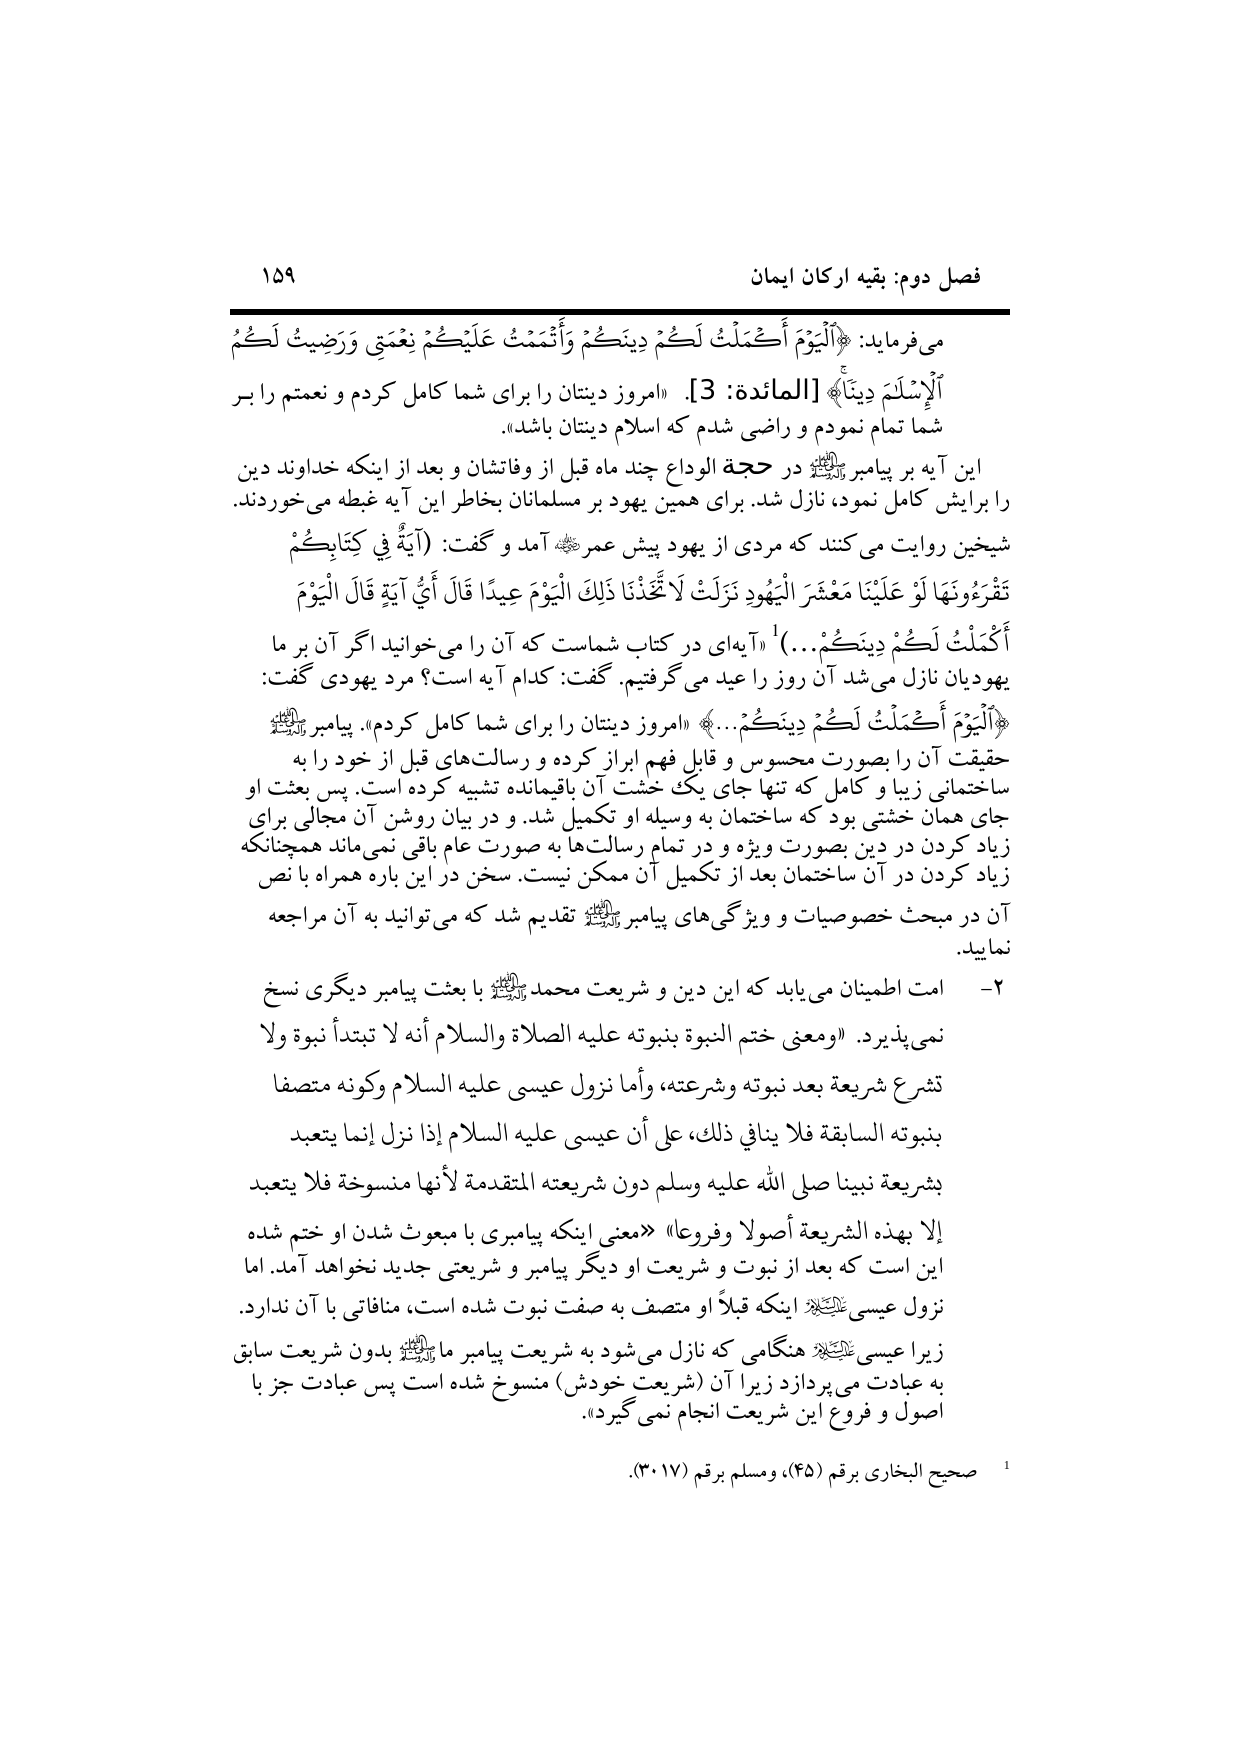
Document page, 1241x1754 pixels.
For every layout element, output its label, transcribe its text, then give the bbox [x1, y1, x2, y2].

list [230, 314, 980, 445]
list امت اطمينان مي‌يابد كه اين دين و شريعت محمدص با بعثت پيامبر ديگري نسخ نمي‌پذيرد. «ومعنى ختم النبوة بنبوته عليه الصلاة والسلام أنه لا تبتدأ نبوة ولا تشرع شريعة بعد نبوته وشرعته، وأما نزول عيسى عليه السلام وكونه متصفا بنبوته السابقة فلا ينافي ذلك، على أن عيسى عليه السلام إذا نزل إنما يتعبد بشريعة نبينا صلى الله عليه وسلم دون شريعته المتقدمة لأنها منسوخة فلا يتعبد إلا بهذه الشريعة أصولا وفروعا» «معني اينكه پيامبري با مبعوث شدن او ختم شده اين است كه بعد از نبوت و شريعت او ديگر پيامبر و شريعتي جديد نخواهد آمد. اما نزول عيسي؛ اينكه قبلاً او متصف به صفت نبوت شده است، منافاتي با آن ندارد. زيرا عيسي؛ هنگامي كه نازل مي‌شود به شريعت پيامبر ماص بدون شريعت سابق به عبادت مي‌پردازد زيرا آن (شريعت خودش) منسوخ شده است پس عبادت جز با اصول و فروع اين شريعت انجام نمي‌گيرد». [230, 966, 980, 1431]
text اين آيه بر پيامبرص در حجة الوداع چند ماه قبل از وفاتشان و بعد از اينكه خداوند دين را برايش كامل نمود، نازل شد. براي همين يهود بر مسلمانان بخاطر اين آيه غبطه مي‌خوردند. شيخين روايت مي‌كنند كه مردي از يهود پيش عمرس آمد و گفت: (آيَةٌ فِي كِتَابِكُمْ تَقْرَءُونَهَا لَوْ عَلَيْنَا مَعْشَرَ الْيَهُودِ نَزَلَتْ لَاتَّخَذْنَا ذَلِكَ الْيَوْمَ عِيدًا قَالَ أَيُّ آيَةٍ قَالَ الْيَوْمَ أَكْمَلْتُ لَكُمْ دِينَكُمْ…) «آيه‌اي در كتاب شماست كه آن را مي‌خوانيد اگر آن بر ما يهوديان نازل مي‌شد آن روز را عيد مي‌گرفتيم. گفت: كدام آيه است؟ مرد يهودي گفت: ﴿ٱلۡيَوۡمَ أَكۡمَلۡتُ لَكُمۡ دِينَكُمۡ...﴾ «امروز دينتان را براي شما كامل كردم». پيامبرص حقيقت آن را بصورت محسوس و قابل فهم ابراز كرده و رسالت‌هاي قبل از خود را به ساختماني زيبا و كامل كه تنها جاي يك خشت آن باقيمانده تشبيه كرده است. پس بعثت او جاي همان خشتي بود كه ساختمان به وسيله او تكميل شد. و در بيان روشن آن مجالي براي زياد كردن در دين بصورت ويژه و در تمام رسالت‌ها به صورت عام باقي نمي‌ماند همچنانكه زياد كردن در آن ساختمان بعد از تكميل آن ممكن نيست. سخن در اين باره همراه با نص آن در مبحث خصوصيات و ويژگي‌هاي پيامبرص تقديم شد كه مي‌توانيد به آن مراجعه نماييد. [230, 445, 1010, 966]
